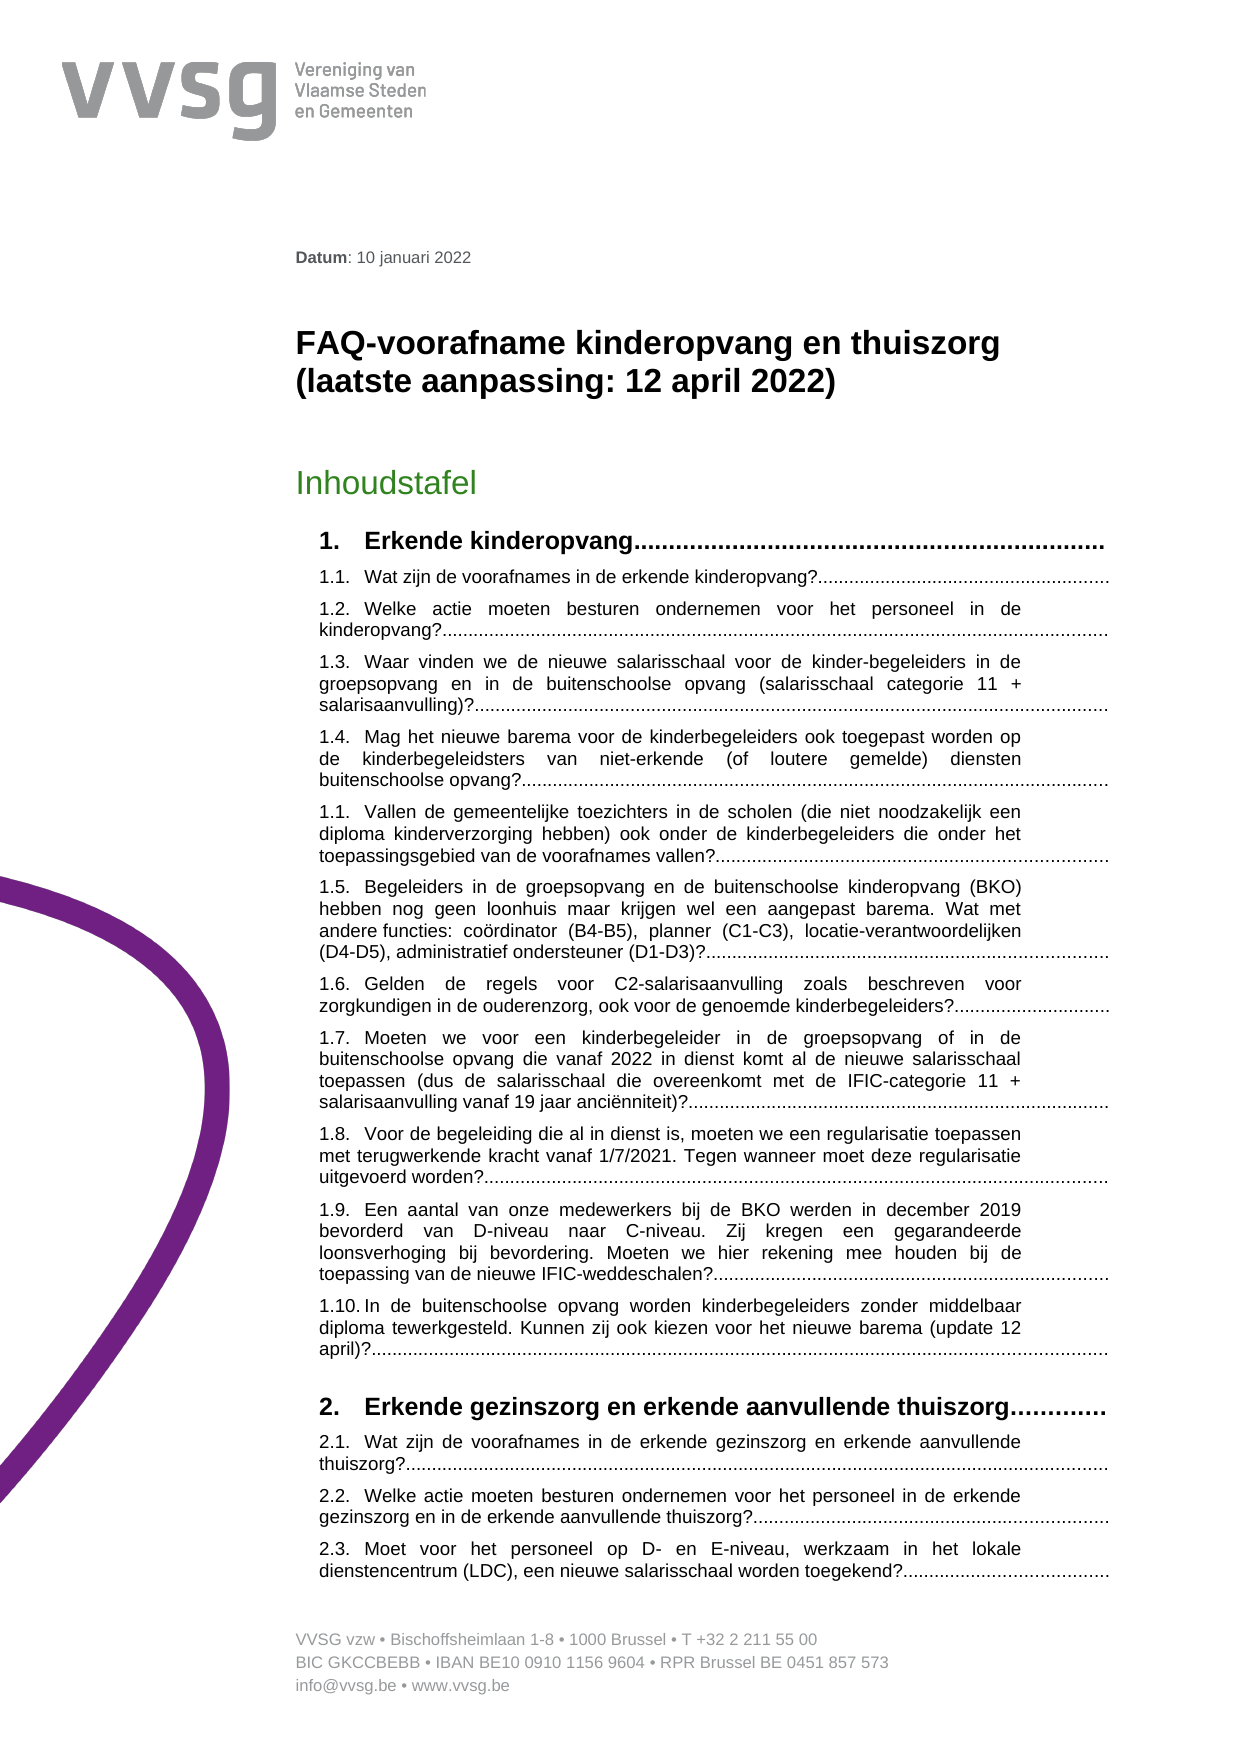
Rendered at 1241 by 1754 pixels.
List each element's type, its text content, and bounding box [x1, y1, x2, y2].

text Datum: [295, 248, 1122, 267]
picture [62, 62, 426, 141]
picture [0, 873, 230, 1523]
text FAQ-voorafname kinderopvang en thuiszorg (laatste aanpassing: 12 april 2022) [295, 323, 1122, 438]
